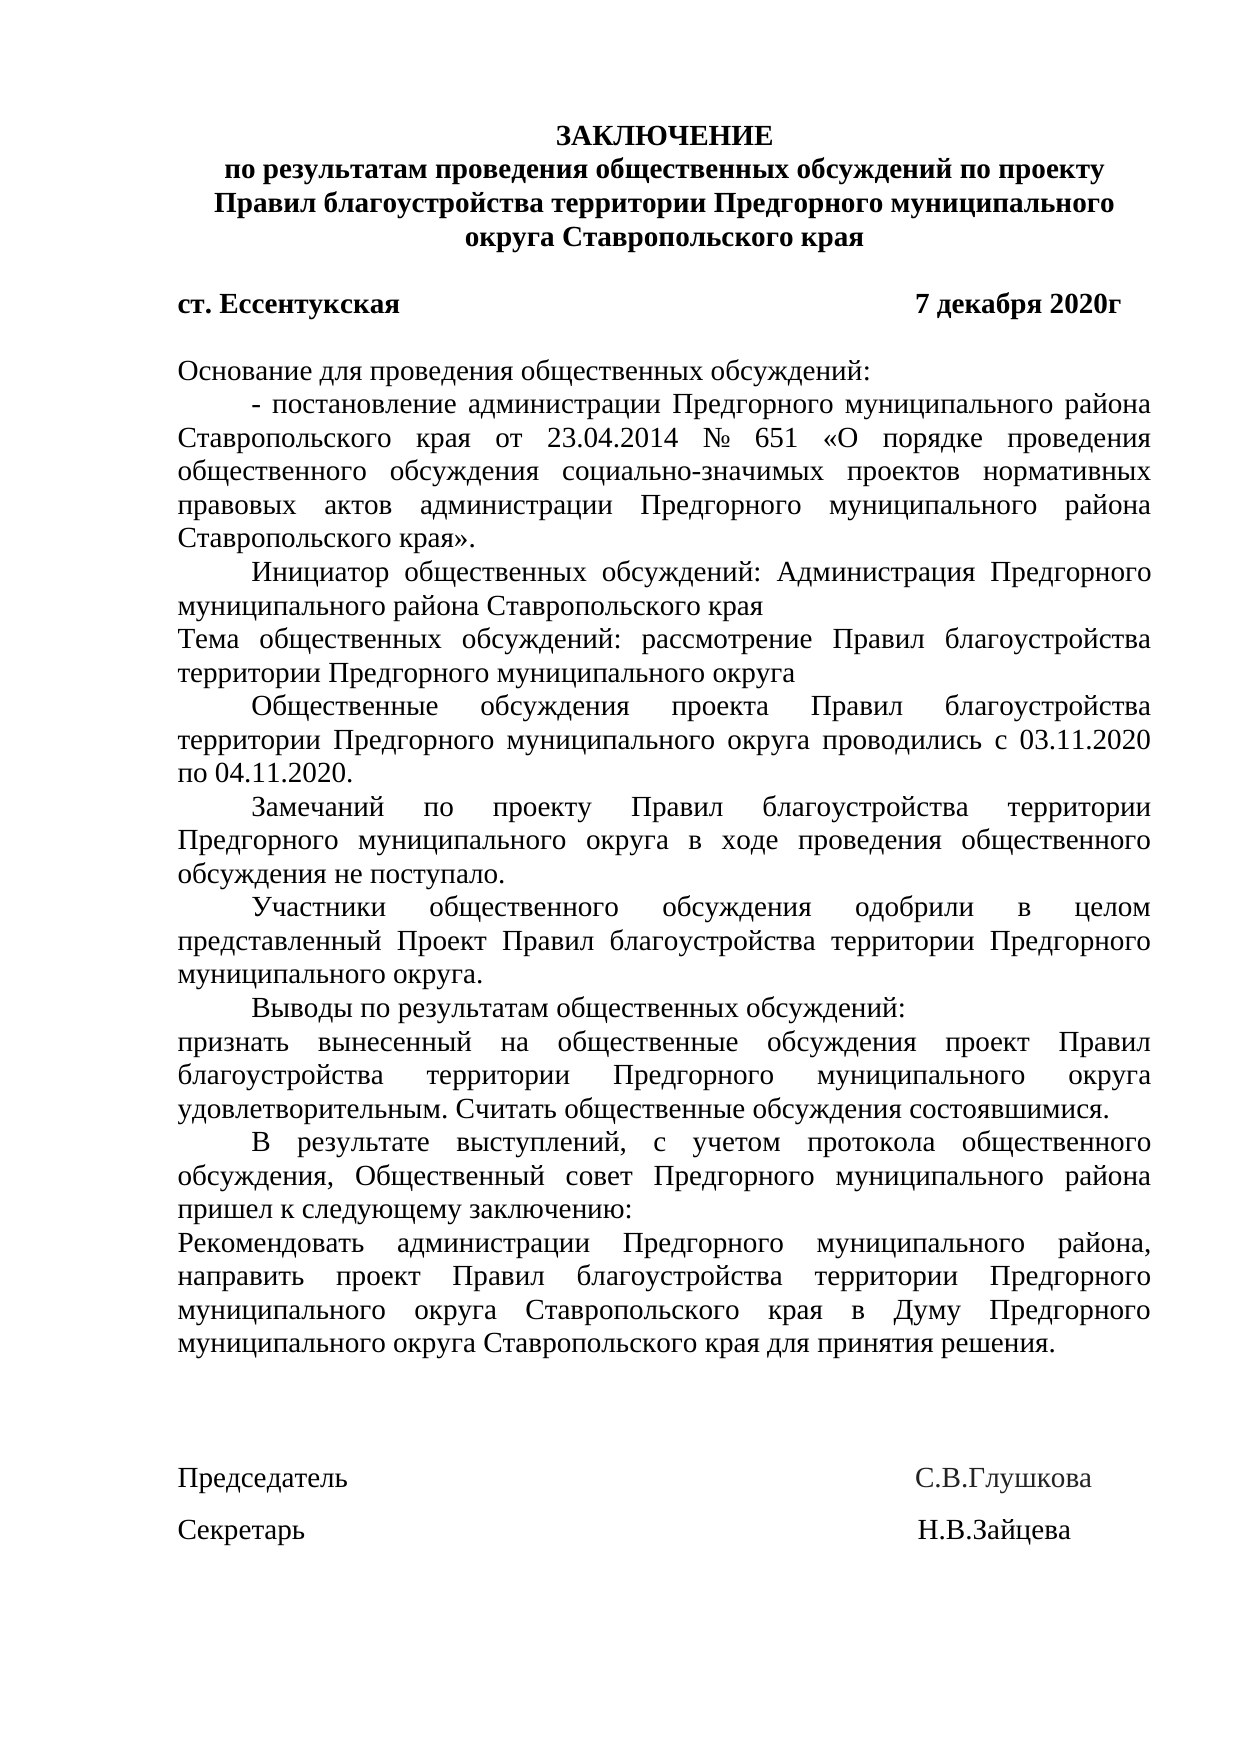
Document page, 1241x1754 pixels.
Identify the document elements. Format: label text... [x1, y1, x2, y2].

text Участники общественного обсуждения одобрили в целом представленный Проект Правил благоустройства территории Предгорного муниципального округа. [177, 889, 1152, 990]
text Тема общественных обсуждений: рассмотрение Правил благоустройства территории Предгорного муниципального округа [177, 621, 1152, 688]
text Замечаний по проекту Правил благоустройства территории Предгорного муниципального округа в ходе проведения общественного обсуждения не поступало. [177, 789, 1152, 889]
text ЗАКЛЮЧЕНИЕ [177, 118, 1152, 152]
text Секретарь Н.В.Зайцева [177, 1512, 1152, 1546]
text Выводы по результатам общественных обсуждений: [177, 990, 1152, 1024]
text Основание для проведения общественных обсуждений: [177, 353, 1152, 386]
text Председатель С.В.Глушкова [177, 1460, 1152, 1493]
text Рекомендовать администрации Предгорного муниципального района, направить проект Правил благоустройства территории Предгорного муниципального округа Ставропольского края в Думу Предгорного муниципального округа Ставропольского края для принятия решения. [177, 1225, 1152, 1359]
text - постановление администрации Предгорного муниципального района Ставропольского края от 23.04.2014 № 651 «О порядке проведения общественного обсуждения социально-значимых проектов нормативных правовых актов администрации Предгорного муниципального района Ставропольского края». [177, 386, 1152, 554]
text В результате выступлений, с учетом протокола общественного обсуждения, Общественный совет Предгорного муниципального района пришел к следующему заключению: [177, 1124, 1152, 1225]
text Общественные обсуждения проекта Правил благоустройства территории Предгорного муниципального округа проводились с 03.11.2020 по 04.11.2020. [177, 688, 1152, 789]
text по результатам проведения общественных обсуждений по проекту Правил благоустройства территории Предгорного муниципального округа Ставропольского края [177, 152, 1152, 252]
text Инициатор общественных обсуждений: Администрация Предгорного муниципального района Ставропольского края [177, 554, 1152, 621]
text ст. Ессентукская 7 декабря 2020г [177, 286, 1152, 319]
text признать вынесенный на общественные обсуждения проект Правил благоустройства территории Предгорного муниципального округа удовлетворительным. Считать общественные обсуждения состоявшимися. [177, 1024, 1152, 1124]
